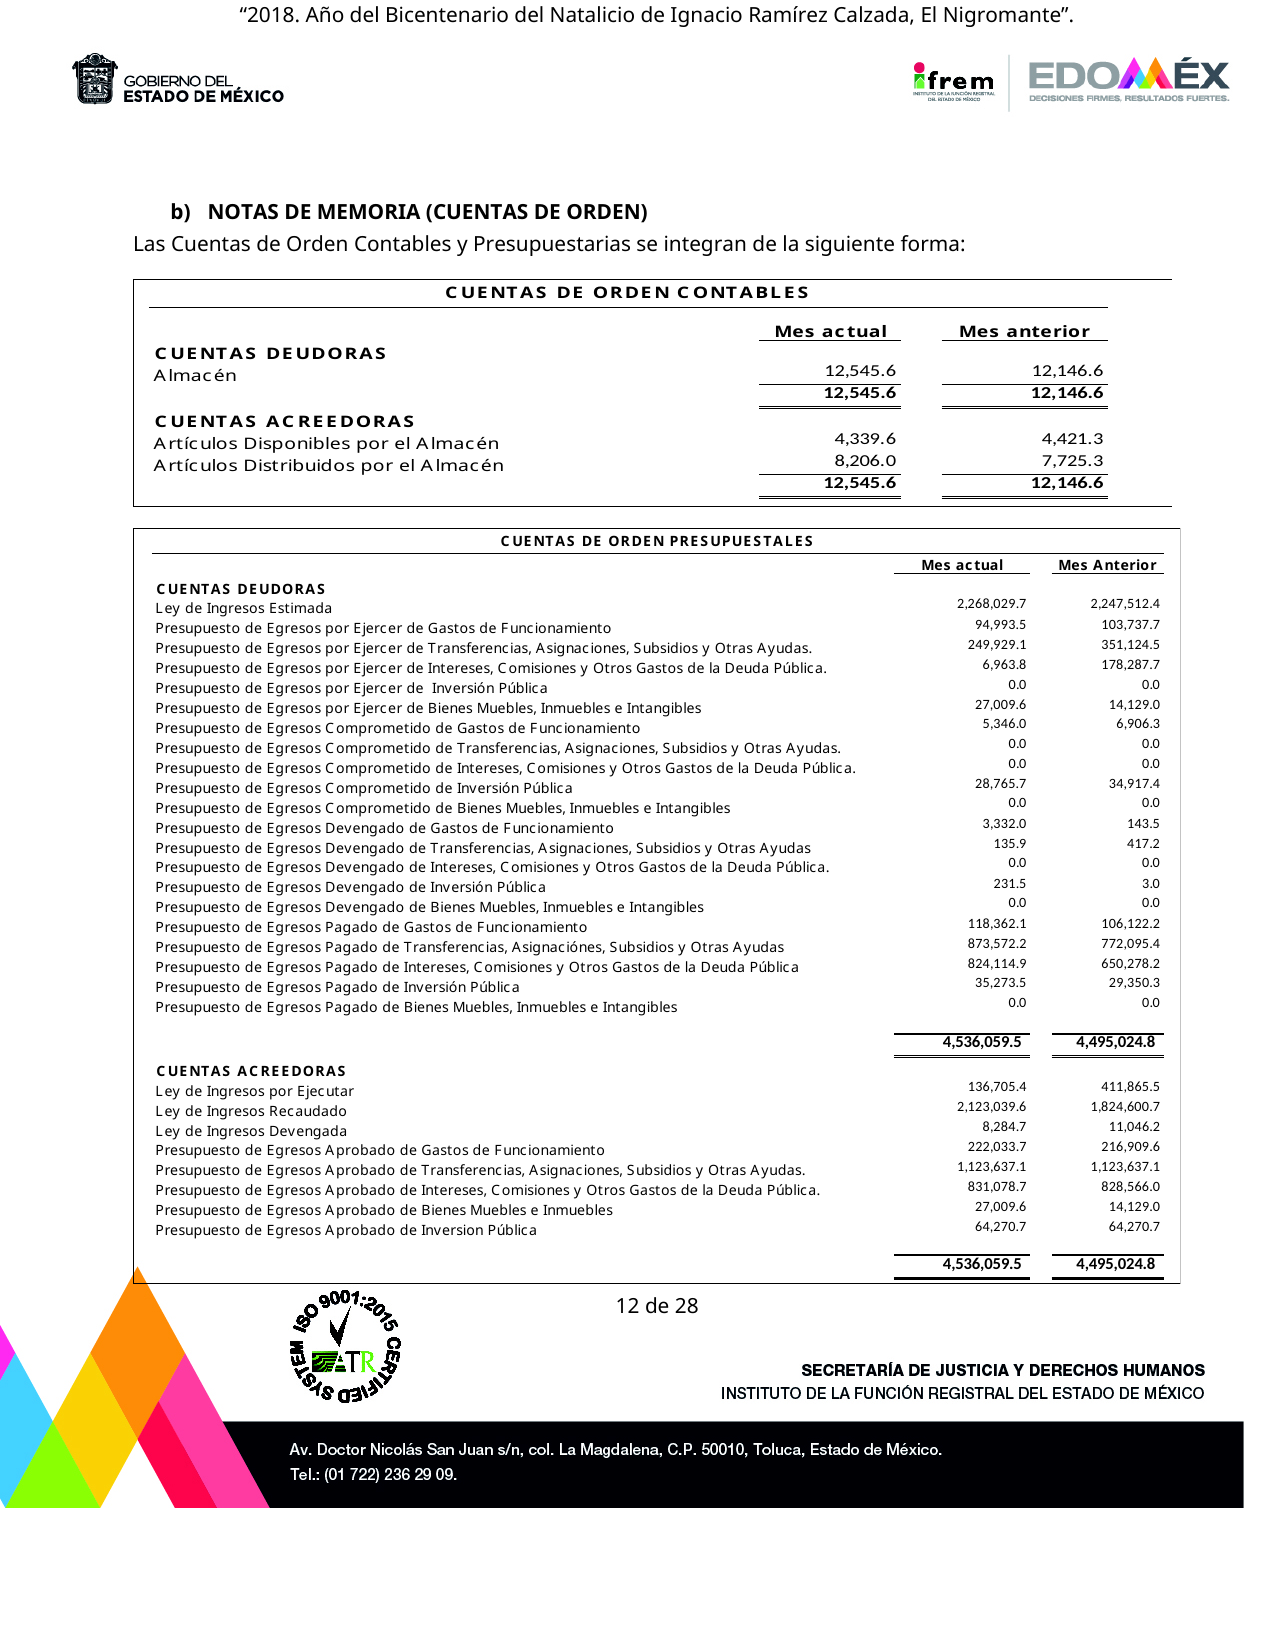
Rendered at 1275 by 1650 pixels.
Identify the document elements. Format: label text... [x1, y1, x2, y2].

list NOTAS DE MEMORIA (CUENTAS DE ORDEN) [170, 197, 1181, 225]
picture [27, 0, 1261, 128]
picture [134, 1244, 1180, 1283]
text Las Cuentas de Orden Contables y Presupuestarias se integran de la siguiente forma: [133, 229, 1181, 258]
picture [0, 1244, 1244, 1508]
